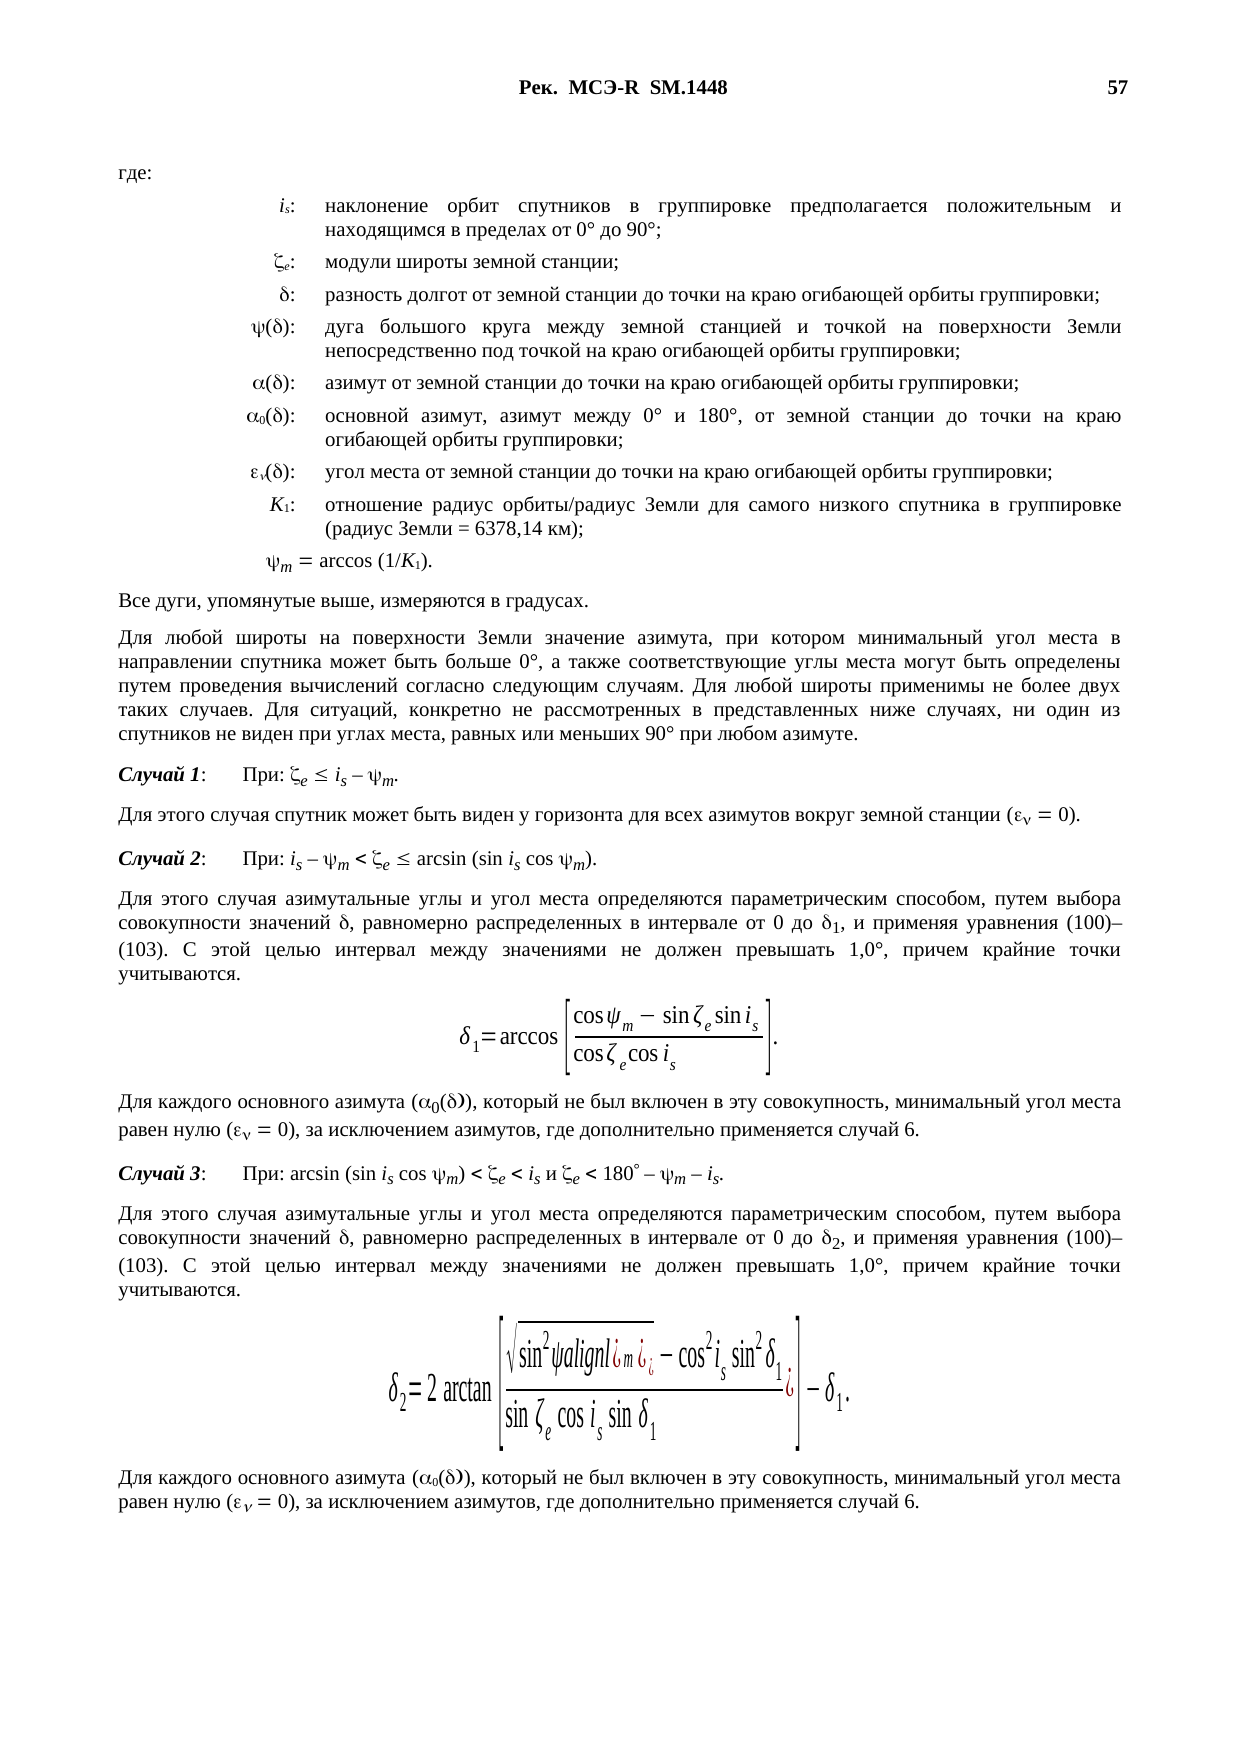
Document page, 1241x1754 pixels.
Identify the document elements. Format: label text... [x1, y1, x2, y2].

text (): угол места от земной станции до точки на краю огибающей орбиты группировки; [118, 459, 1122, 483]
text 0(): основной азимут, азимут между 0° и 180°, от земной станции до точки на краю огибающей орбиты группировки; [118, 403, 1122, 451]
text (): азимут от земной станции до точки на краю огибающей орбиты группировки; [118, 370, 1122, 394]
text K1: отношение радиус орбиты/радиус Земли для самого низкого спутника в группировке (радиус Земли = ); [118, 492, 1122, 540]
subtitle Случай 1: При: e  is – m. [118, 762, 1122, 790]
text e: модули широты земной станции; [118, 249, 1122, 273]
text где: [118, 160, 1122, 184]
text Все дуги, упомянутые выше, измеряются в градусах. [118, 588, 1122, 612]
text Для любой широты на поверхности Земли значение азимута, при котором минимальный угол места в направлении спутника может быть больше 0°, а также соответствующие углы места могут быть определены путем проведения вычислений согласно следующим случаям. Для любой широты применимы не более двух таких случаев. Для ситуаций, конкретно не рассмотренных в представленных ниже случаях, ни один из спутников не виден при углах места, равных или меньших 90° при любом азимуте. [118, 625, 1122, 745]
text Для этого случая азимутальные углы и угол места определяются параметрическим способом, путем выбора совокупности значений , равномерно распределенных в интервале от 0 до 2, и применяя уравнения (100)–(103). С этой целью интервал между значениями не должен превышать 1,0°, причем крайние точки учитываются. [118, 1201, 1122, 1301]
text Для этого случая спутник может быть виден у горизонта для всех азимутов вокруг земной станции (  0). [118, 802, 1122, 829]
text : разность долгот от земной станции до точки на краю огибающей орбиты группировки; [118, 281, 1122, 306]
subtitle Случай 3: При: arcsin (sin is cos m)  e is и e 180 – m – is. [118, 1161, 1122, 1188]
text Для каждого основного азимута (0(), который не был включен в эту совокупность, минимальный угол места равен нулю (  0), за исключением азимутов, где дополнительно применяется случай 6. [118, 1465, 1122, 1516]
subtitle Случай 2: При: is – m  e arcsin (sin is cos m). [118, 846, 1122, 873]
text Для каждого основного азимута (0(), который не был включен в эту совокупность, минимальный угол места равен нулю (  0), за исключением азимутов, где дополнительно применяется случай 6. [118, 1089, 1122, 1144]
text is: наклонение орбит спутников в группировке предполагается положительным и находящимся в пределах от 0° до 90°; [118, 193, 1122, 241]
text (): дуга большого круга между земной станцией и точкой на поверхности Земли непосредственно под точкой на краю огибающей орбиты группировки; [118, 314, 1122, 362]
text m  arccos (1/K1). [118, 548, 1122, 576]
text Для этого случая азимутальные углы и угол места определяются параметрическим способом, путем выбора совокупности значений , равномерно распределенных в интервале от 0 до , и применяя уравнения (100)–(103). С этой целью интервал между значениями не должен превышать 1,0°, причем крайние точки учитываются. [118, 886, 1122, 985]
